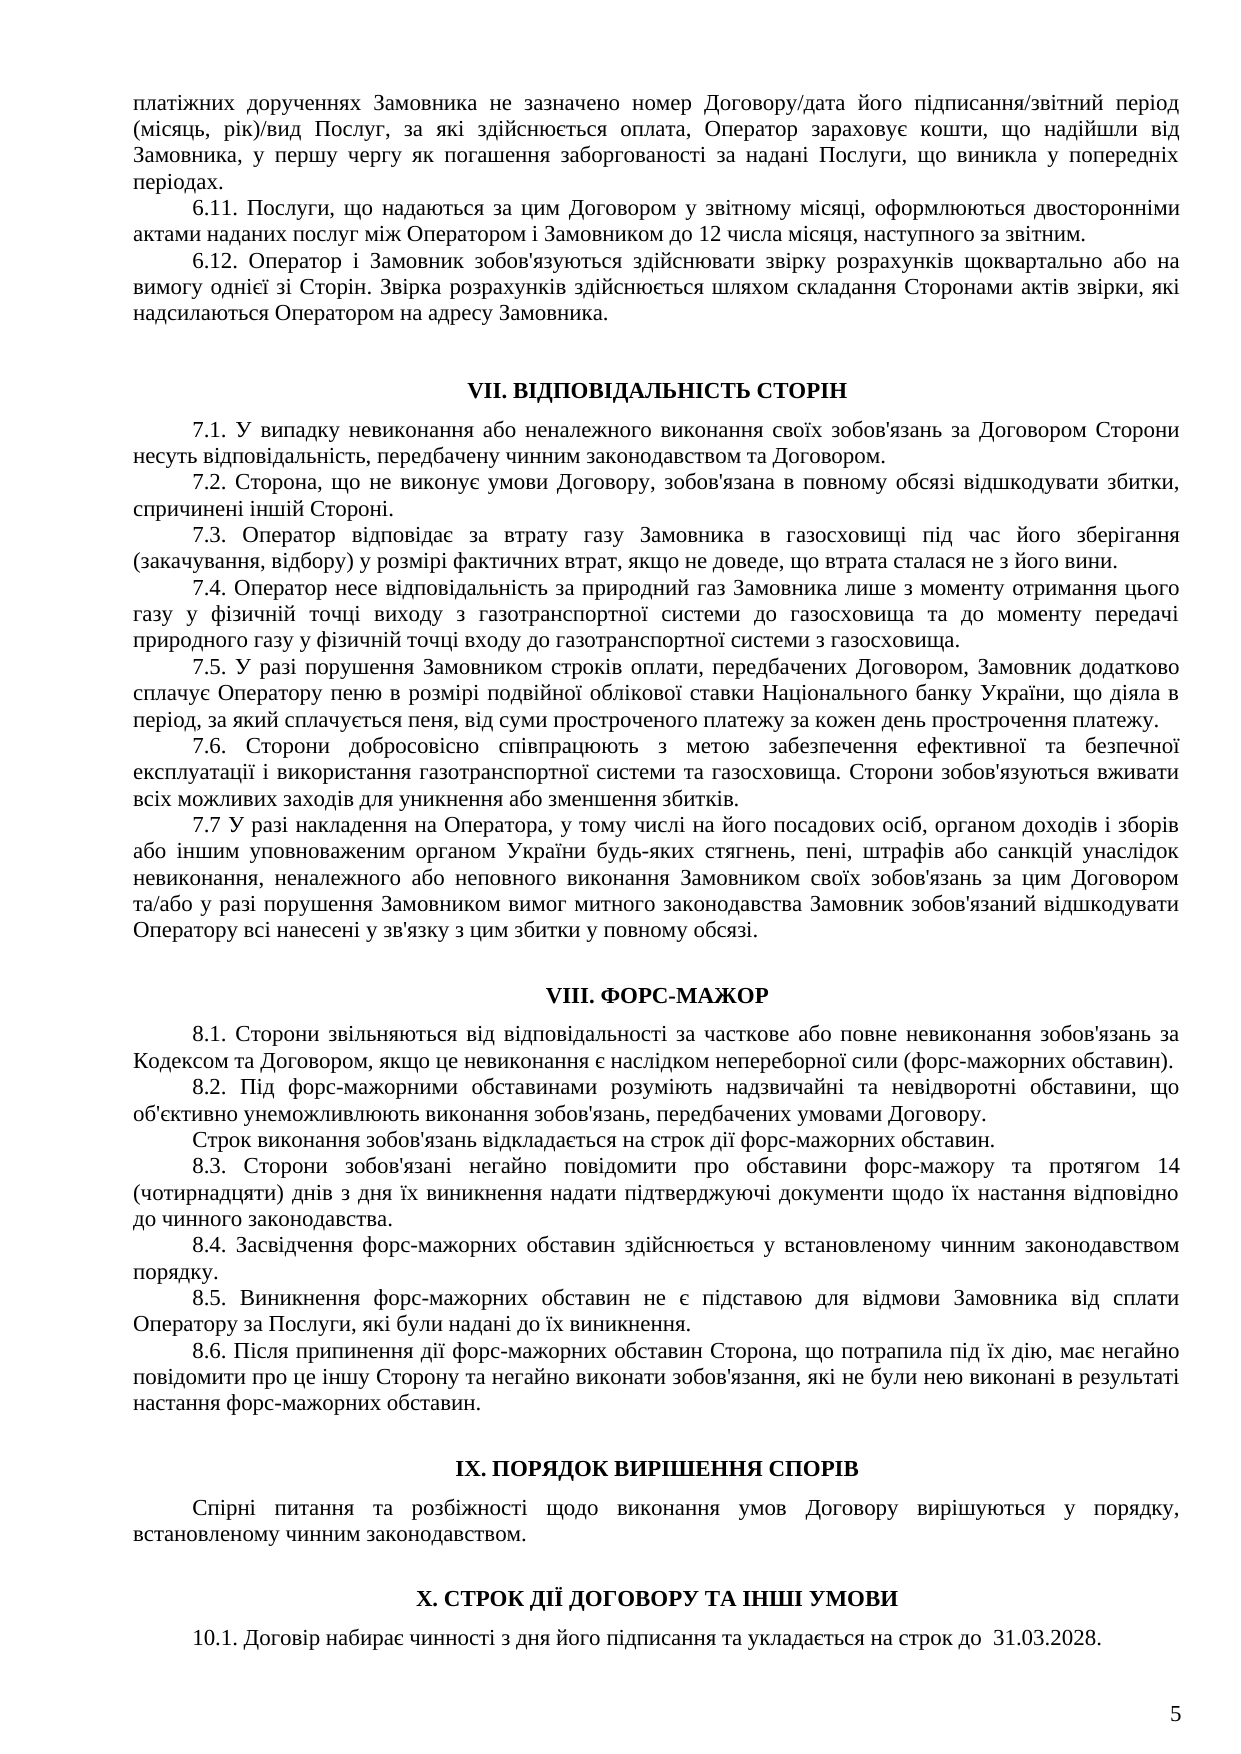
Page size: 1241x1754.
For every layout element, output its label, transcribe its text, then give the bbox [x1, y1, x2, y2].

text 8.4. Засвідчення форс-мажорних обставин здійснюється у встановленому чинним законодавством порядку. [133, 1231, 1181, 1284]
text 8.5. Виникнення форс-мажорних обставин не є підставою для відмови Замовника від сплати Оператору за Послуги, які були надані до їх виникнення. [133, 1284, 1181, 1337]
text 7.7 У разі накладення на Оператора, у тому числі на його посадових осіб, органом доходів і зборів або іншим уповноваженим органом України будь-яких стягнень, пені, штрафів або санкцій унаслідок невиконання, неналежного або неповного виконання Замовником своїх зобов'язань за цим Договором та/або у разі порушення Замовником вимог митного законодавства Замовник зобов'язаний відшкодувати Оператору всі нанесені у зв'язку з цим збитки у повному обсязі. [133, 811, 1181, 943]
text VII. ВІДПОВІДАЛЬНІСТЬ СТОРІН [133, 377, 1181, 403]
text 6.12. Оператор і Замовник зобов'язуються здійснювати звірку розрахунків щоквартально або на вимогу однієї зі Сторін. Звірка розрахунків здійснюється шляхом складання Сторонами актів звірки, які надсилаються Оператором на адресу Замовника. [133, 247, 1181, 326]
text 8.1. Сторони звільняються від відповідальності за часткове або повне невиконання зобов'язань за Кодексом та Договором, якщо це невиконання є наслідком непереборної сили (форс-мажорних обставин). [133, 1021, 1181, 1073]
text X. СТРОК ДІЇ ДОГОВОРУ ТА ІНШІ УМОВИ [133, 1585, 1181, 1611]
text 7.5. У разі порушення Замовником строків оплати, передбачених Договором, Замовник додатково сплачує Оператору пеню в розмірі подвійної облікової ставки Національного банку України, що діяла в період, за який сплачується пеня, від суми простроченого платежу за кожен день прострочення платежу. [133, 653, 1181, 732]
text Спірні питання та розбіжності щодо виконання умов Договору вирішуються у порядку, встановленому чинним законодавством. [133, 1493, 1181, 1546]
text 6.11. Послуги, що надаються за цим Договором у звітному місяці, оформлюються двосторонніми актами наданих послуг між Оператором і Замовником до 12 числа місяця, наступного за звітним. [133, 194, 1181, 247]
text 8.3. Сторони зобов'язані негайно повідомити про обставини форс-мажору та протягом 14 (чотирнадцяти) днів з дня їх виникнення надати підтверджуючі документи щодо їх настання відповідно до чинного законодавства. [133, 1152, 1181, 1231]
text 7.3. Оператор відповідає за втрату газу Замовника в газосховищі під час його зберігання (закачування, відбору) у розмірі фактичних втрат, якщо не доведе, що втрата сталася не з його вини. [133, 521, 1181, 574]
text VIII. ФОРС-МАЖОР [133, 982, 1181, 1008]
text 8.6. Після припинення дії форс-мажорних обставин Сторона, що потрапила під їх дію, має негайно повідомити про це іншу Сторону та негайно виконати зобов'язання, які не були нею виконані в результаті настання форс-мажорних обставин. [133, 1337, 1181, 1416]
text IX. ПОРЯДОК ВИРІШЕННЯ СПОРІВ [133, 1455, 1181, 1481]
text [133, 89, 1181, 194]
text Строк виконання зобов'язань відкладається на строк дії форс-мажорних обставин. [133, 1126, 1181, 1152]
text 7.4. Оператор несе відповідальність за природний газ Замовника лише з моменту отримання цього газу у фізичній точці виходу з газотранспортної системи до газосховища та до моменту передачі природного газу у фізичній точці входу до газотранспортної системи з газосховища. [133, 574, 1181, 653]
text 7.6. Сторони добросовісно співпрацюють з метою забезпечення ефективної та безпечної експлуатації і використання газотранспортної системи та газосховища. Сторони зобов'язуються вживати всіх можливих заходів для уникнення або зменшення збитків. [133, 732, 1181, 811]
text 10.1. Договір набирає чинності з дня його підписання та укладається на строк до 31.03.2028. [133, 1624, 1181, 1650]
text 7.2. Сторона, що не виконує умови Договору, зобов'язана в повному обсязі відшкодувати збитки, спричинені іншій Стороні. [133, 468, 1181, 521]
text 7.1. У випадку невиконання або неналежного виконання своїх зобов'язань за Договором Сторони несуть відповідальність, передбачену чинним законодавством та Договором. [133, 416, 1181, 468]
text 8.2. Під форс-мажорними обставинами розуміють надзвичайні та невідворотні обставини, що об'єктивно унеможливлюють виконання зобов'язань, передбачених умовами Договору. [133, 1073, 1181, 1126]
